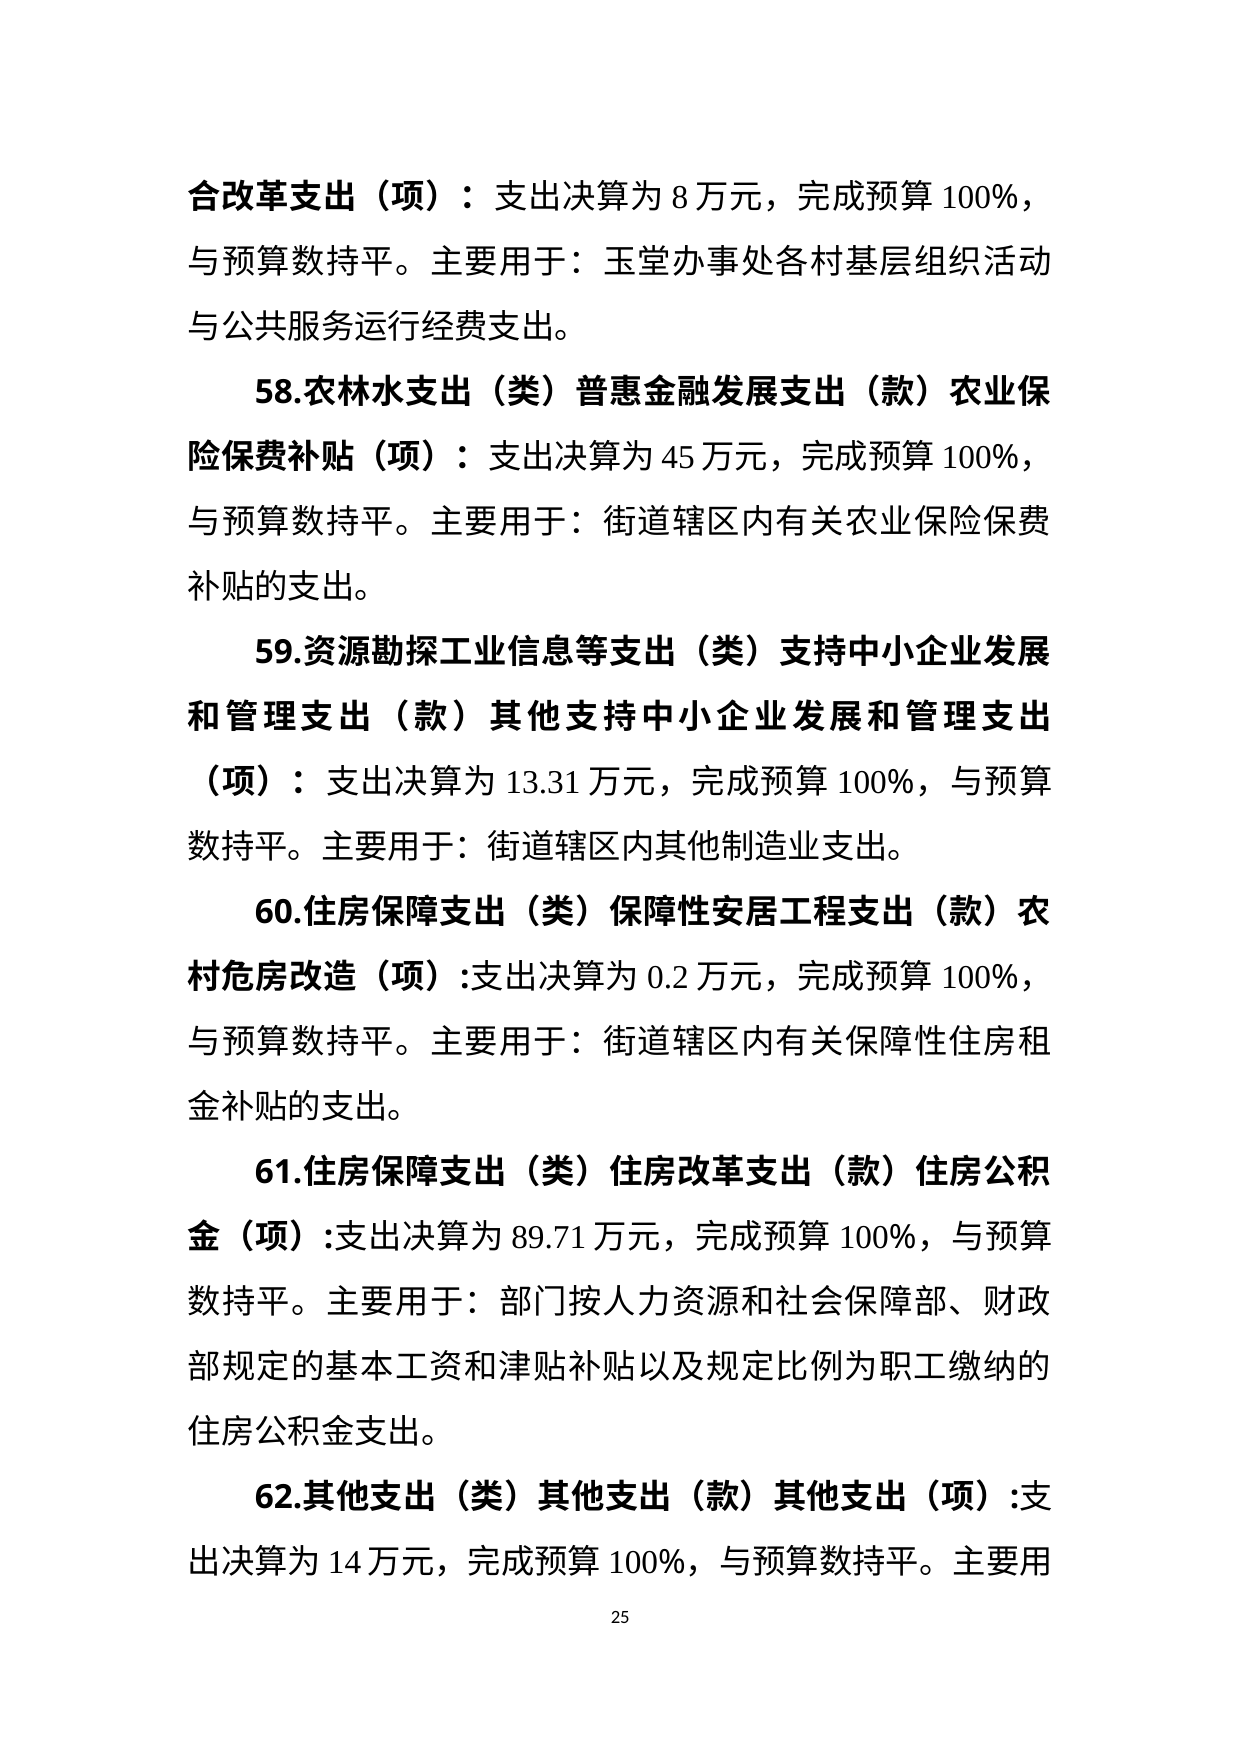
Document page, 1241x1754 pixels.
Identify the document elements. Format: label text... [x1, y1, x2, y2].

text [187, 1462, 1053, 1592]
text 61.住房保障支出（类）住房改革支出（款）住房公积金（项）:支出决算为89.71万元，完成预算100%，与预算数持平。主要用于：部门按人力资源和社会保障部、财政部规定的基本工资和津贴补贴以及规定比例为职工缴纳的住房公积金支出。 [187, 1137, 1053, 1462]
text 60.住房保障支出（类）保障性安居工程支出（款）农村危房改造（项）:支出决算为0.2万元，完成预算100%，与预算数持平。主要用于：街道辖区内有关保障性住房租金补贴的支出。 [187, 877, 1053, 1137]
text 58.农林水支出（类）普惠金融发展支出（款）农业保险保费补贴（项）：支出决算为45万元，完成预算100%，与预算数持平。主要用于：街道辖区内有关农业保险保费补贴的支出。 [187, 357, 1053, 617]
text 59.资源勘探工业信息等支出（类）支持中小企业发展和管理支出（款）其他支持中小企业发展和管理支出（项）：支出决算为13.31万元，完成预算100%，与预算数持平。主要用于：街道辖区内其他制造业支出。 [187, 617, 1053, 877]
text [187, 162, 1053, 357]
